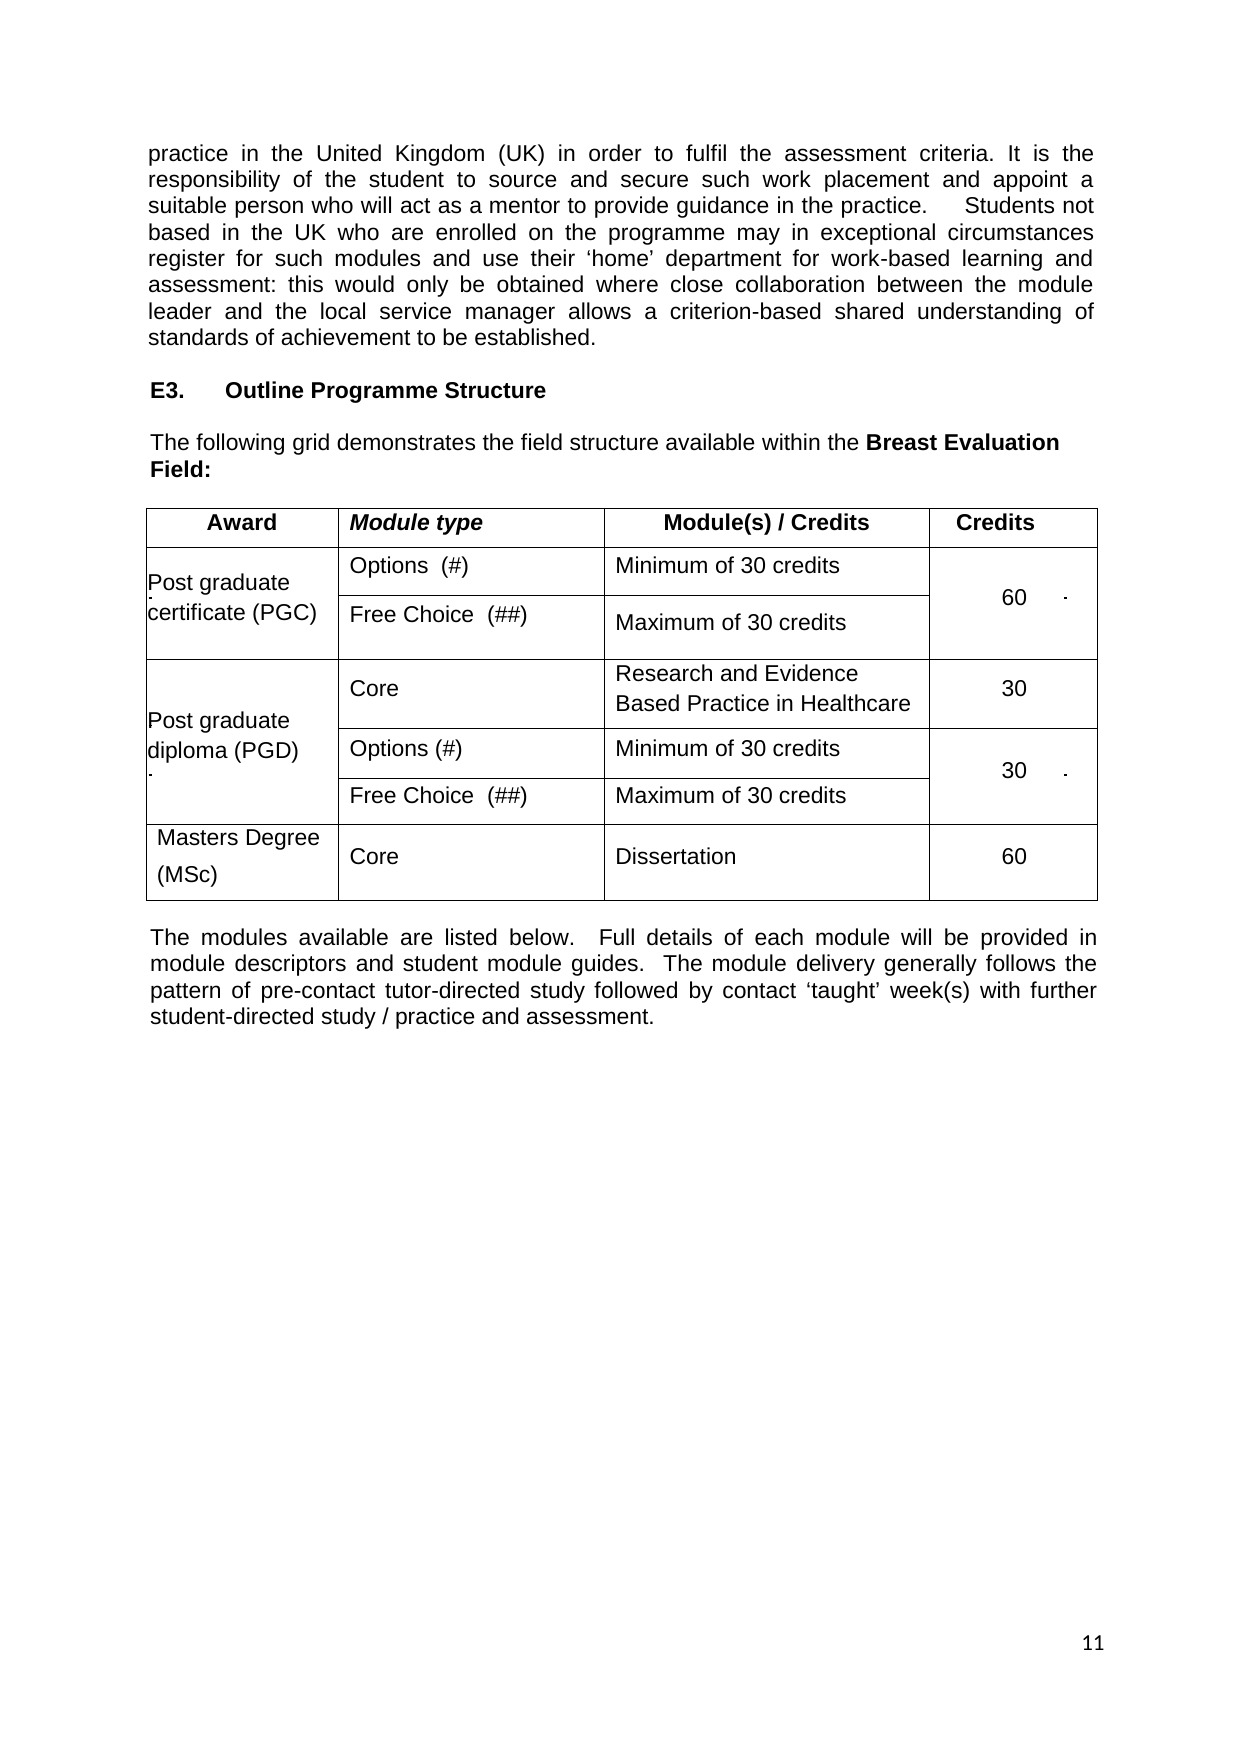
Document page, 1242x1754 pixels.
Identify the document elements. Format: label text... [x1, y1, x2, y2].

table_header Award [147, 509, 338, 547]
table_cell Maximum of 30 credits [605, 779, 929, 824]
table_cell 60 [930, 548, 1097, 659]
table_cell Post graduate certificate (PGC) [147, 548, 338, 659]
table_cell 30 [930, 729, 1097, 824]
text Field: [150, 456, 218, 481]
table_cell Minimum of 30 credits [605, 729, 929, 777]
table_cell Post graduate diploma (PGD) [147, 660, 338, 824]
table_header Module type [339, 509, 604, 547]
text The following grid demonstrates the field structure available within the Breast Evaluation [150, 429, 1065, 456]
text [148, 139, 1094, 350]
text E3. Outline Programme Structure [150, 377, 553, 403]
text The modules available are listed below. Full details of each module will be provided in module descriptors and student module guides. The module delivery generally follows the pattern of pre-contact tutor-directed study followed by contact ‘taught’ week(s) with further student-directed study / practice and assessment. [150, 924, 1098, 1029]
table_cell 60 [930, 825, 1097, 900]
table_cell Options (#) [339, 729, 604, 777]
table_cell Dissertation [605, 825, 929, 900]
table_cell Free Choice (##) [339, 596, 604, 659]
table_cell Maximum of 30 credits [605, 596, 929, 659]
table_cell Minimum of 30 credits [605, 548, 929, 595]
table_cell Core [339, 660, 604, 728]
table_cell Options (#) [339, 548, 604, 595]
table_cell 30 [930, 660, 1097, 728]
table_cell Research and Evidence Based Practice in Healthcare [605, 660, 929, 728]
table_header Credits [930, 509, 1097, 547]
table_cell Masters Degree (MSc) [147, 825, 338, 900]
table_header Module(s) / Credits [605, 509, 929, 547]
table_cell Core [339, 825, 604, 900]
table_cell Free Choice (##) [339, 779, 604, 824]
